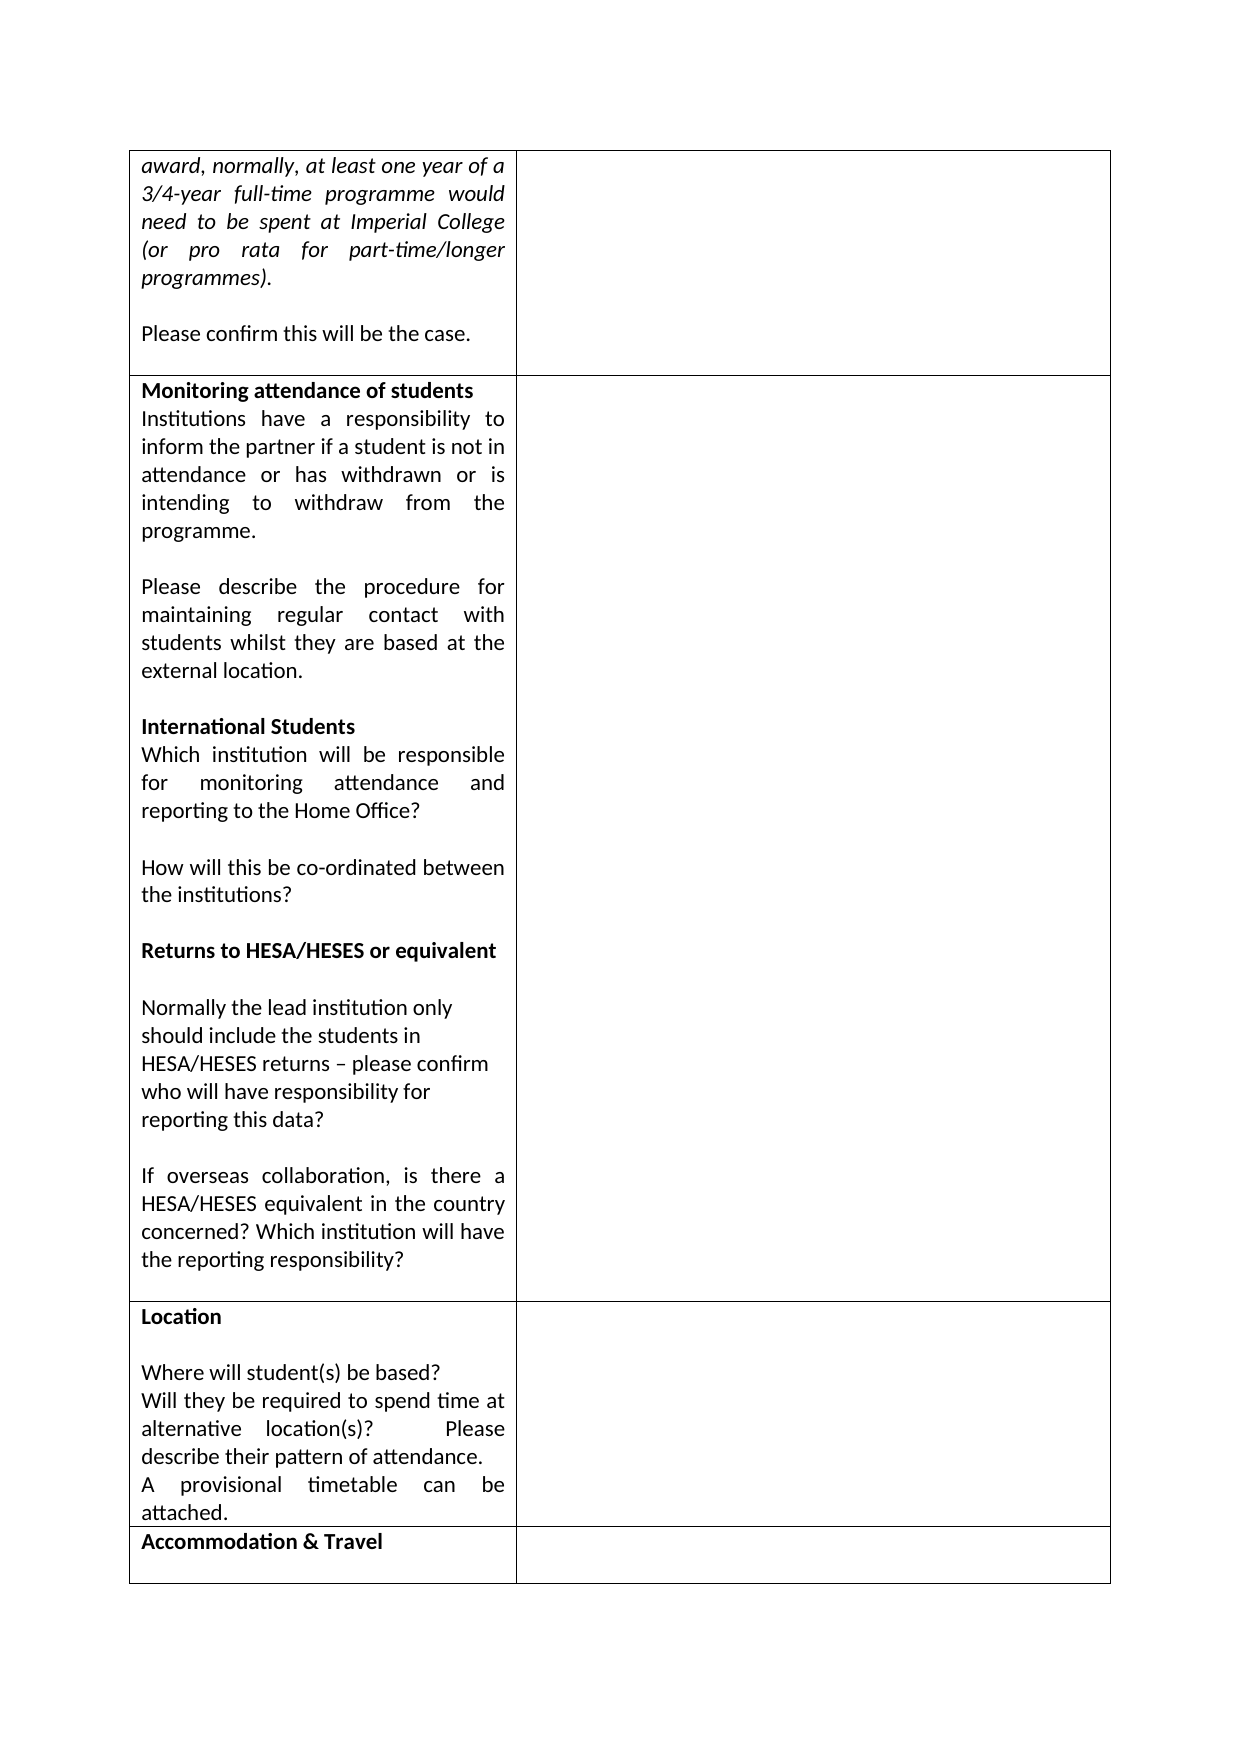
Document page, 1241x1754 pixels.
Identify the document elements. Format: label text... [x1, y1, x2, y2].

table_cell [517, 151, 1110, 375]
table_cell [517, 376, 1110, 1301]
table_cell Location Where will student(s) be based? Will they be required to spend time at alternative location(s)? Please describe their pattern of attendance. A provisional timetable can be attached. [130, 1302, 516, 1526]
table_cell [517, 1302, 1110, 1526]
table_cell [130, 1527, 516, 1583]
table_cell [130, 151, 516, 375]
table_cell Monitoring attendance of students Institutions have a responsibility to inform the partner if a student is not in attendance or has withdrawn or is intending to withdraw from the programme. Please describe the procedure for maintaining regular contact with students whilst they are based at the external location. International Students Which institution will be responsible for monitoring attendance and reporting to the Home Office? How will this be co-ordinated between the institutions? Returns to HESA/HESES or equivalent Normally the lead institution only should include the students in HESA/HESES returns – please confirm who will have responsibility for reporting this data? If overseas collaboration, is there a HESA/HESES equivalent in the country concerned? Which institution will have the reporting responsibility? [130, 376, 516, 1301]
table_cell [517, 1527, 1110, 1583]
